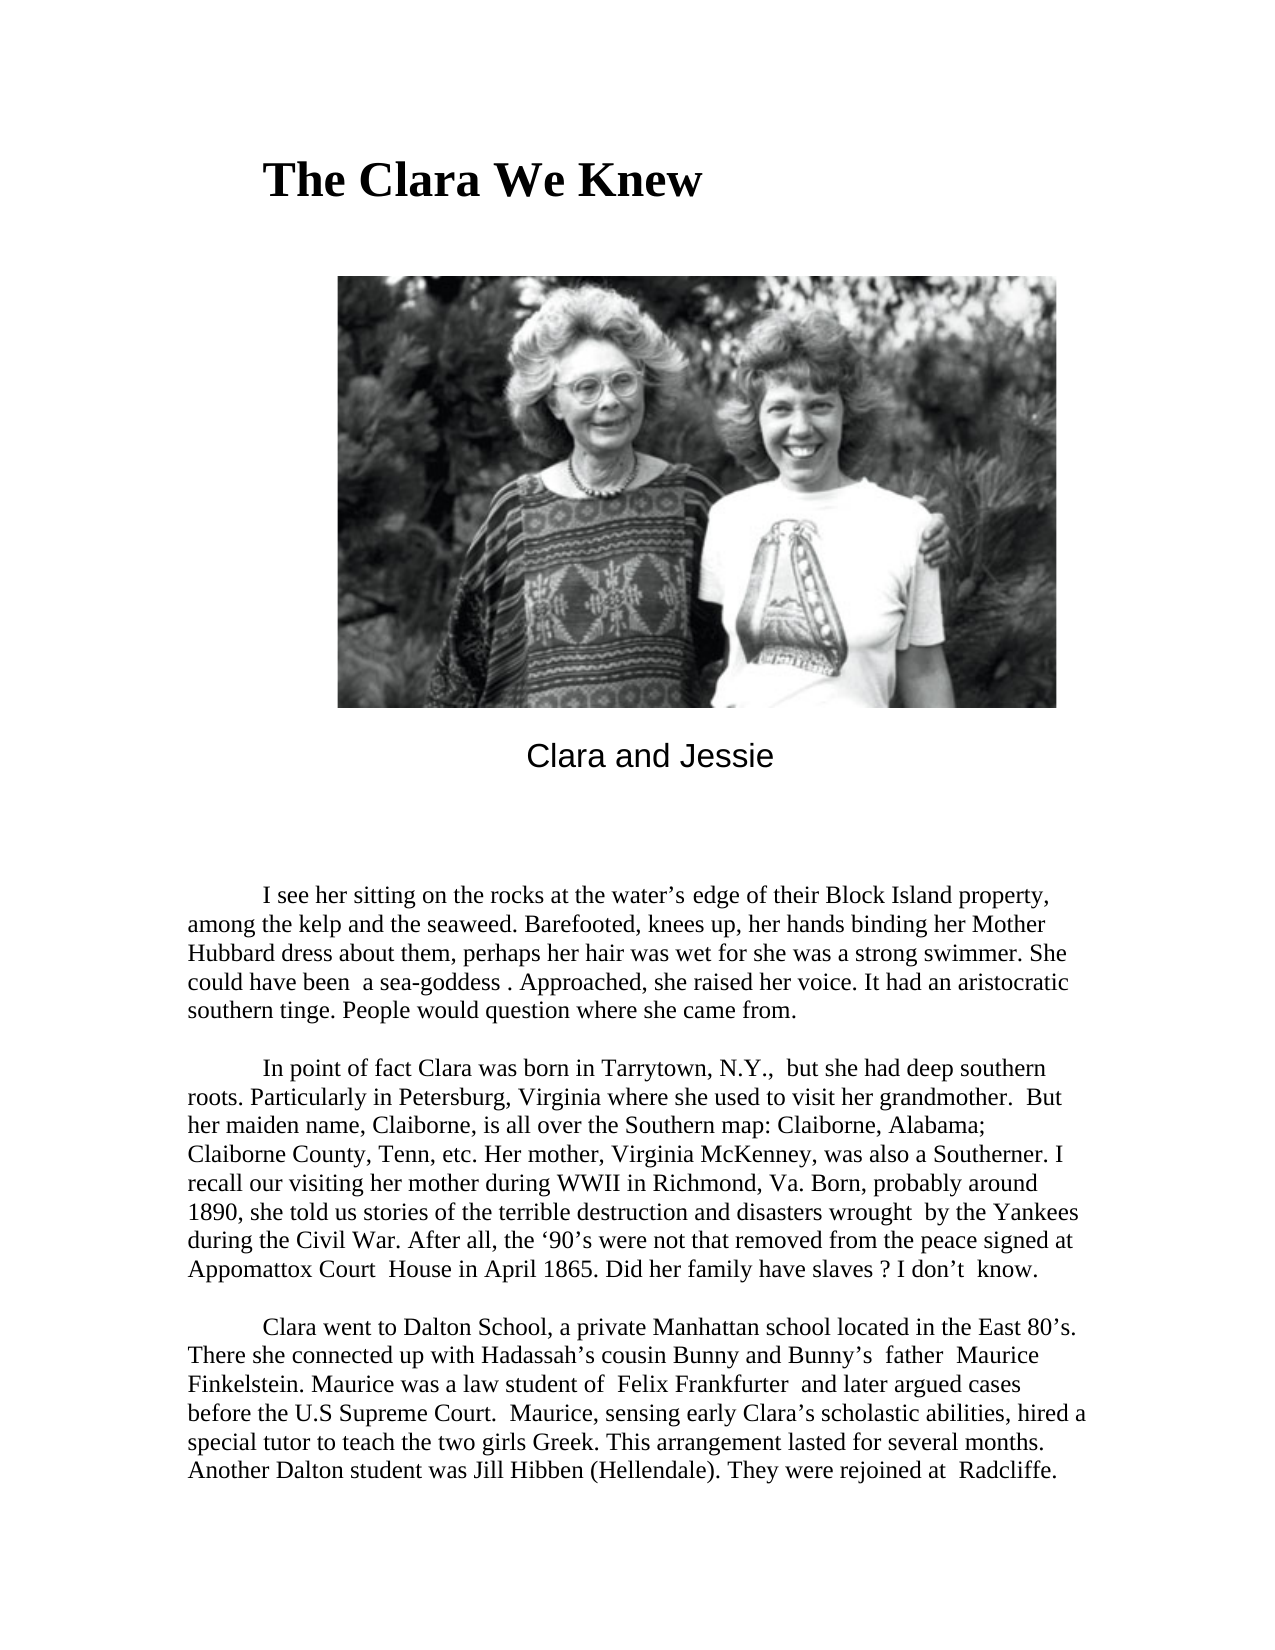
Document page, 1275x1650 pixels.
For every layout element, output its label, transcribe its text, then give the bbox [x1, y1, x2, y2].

text Clara and Jessie [187, 736, 1087, 775]
text Clara went to Dalton School, a private Manhattan school located in the East 80’s. There she connected up with Hadassah’s cousin Bunny and Bunny’s father Maurice Finkelstein. Maurice was a law student of Felix Frankfurter and later argued cases before the U.S Supreme Court. Maurice, sensing early Clara’s scholastic abilities, hired a special tutor to teach the two girls Greek. This arrangement lasted for several months. Another Dalton student was Jill Hibben (Hellendale). They were rejoined at Radcliffe. [187, 1312, 1087, 1484]
text The Clara We Knew [187, 150, 1087, 207]
text In point of fact Clara was born in Tarrytown, N.Y., but she had deep southern roots. Particularly in Petersburg, Virginia where she used to visit her grandmother. But her maiden name, Claiborne, is all over the Southern map: Claiborne, Alabama; Claiborne County, Tenn, etc. Her mother, Virginia McKenney, was also a Southerner. I recall our visiting her mother during WWII in Richmond, Va. Born, probably around 1890, she told us stories of the terrible destruction and disasters wrought by the Yankees during the Civil War. After all, the ‘90’s were not that removed from the peace signed at Appomattox Court House in April 1865. Did her family have slaves ? I don’t know. [187, 1053, 1087, 1283]
picture [337, 276, 1057, 708]
text I see her sitting on the rocks at the water’s edge of their Block Island property, among the kelp and the seaweed. Barefooted, knees up, her hands binding her Mother Hubbard dress about them, perhaps her hair was wet for she was a strong swimmer. She could have been a sea-goddess . Approached, she raised her voice. It had an aristocratic southern tinge. People would question where she came from. [187, 880, 1087, 1024]
